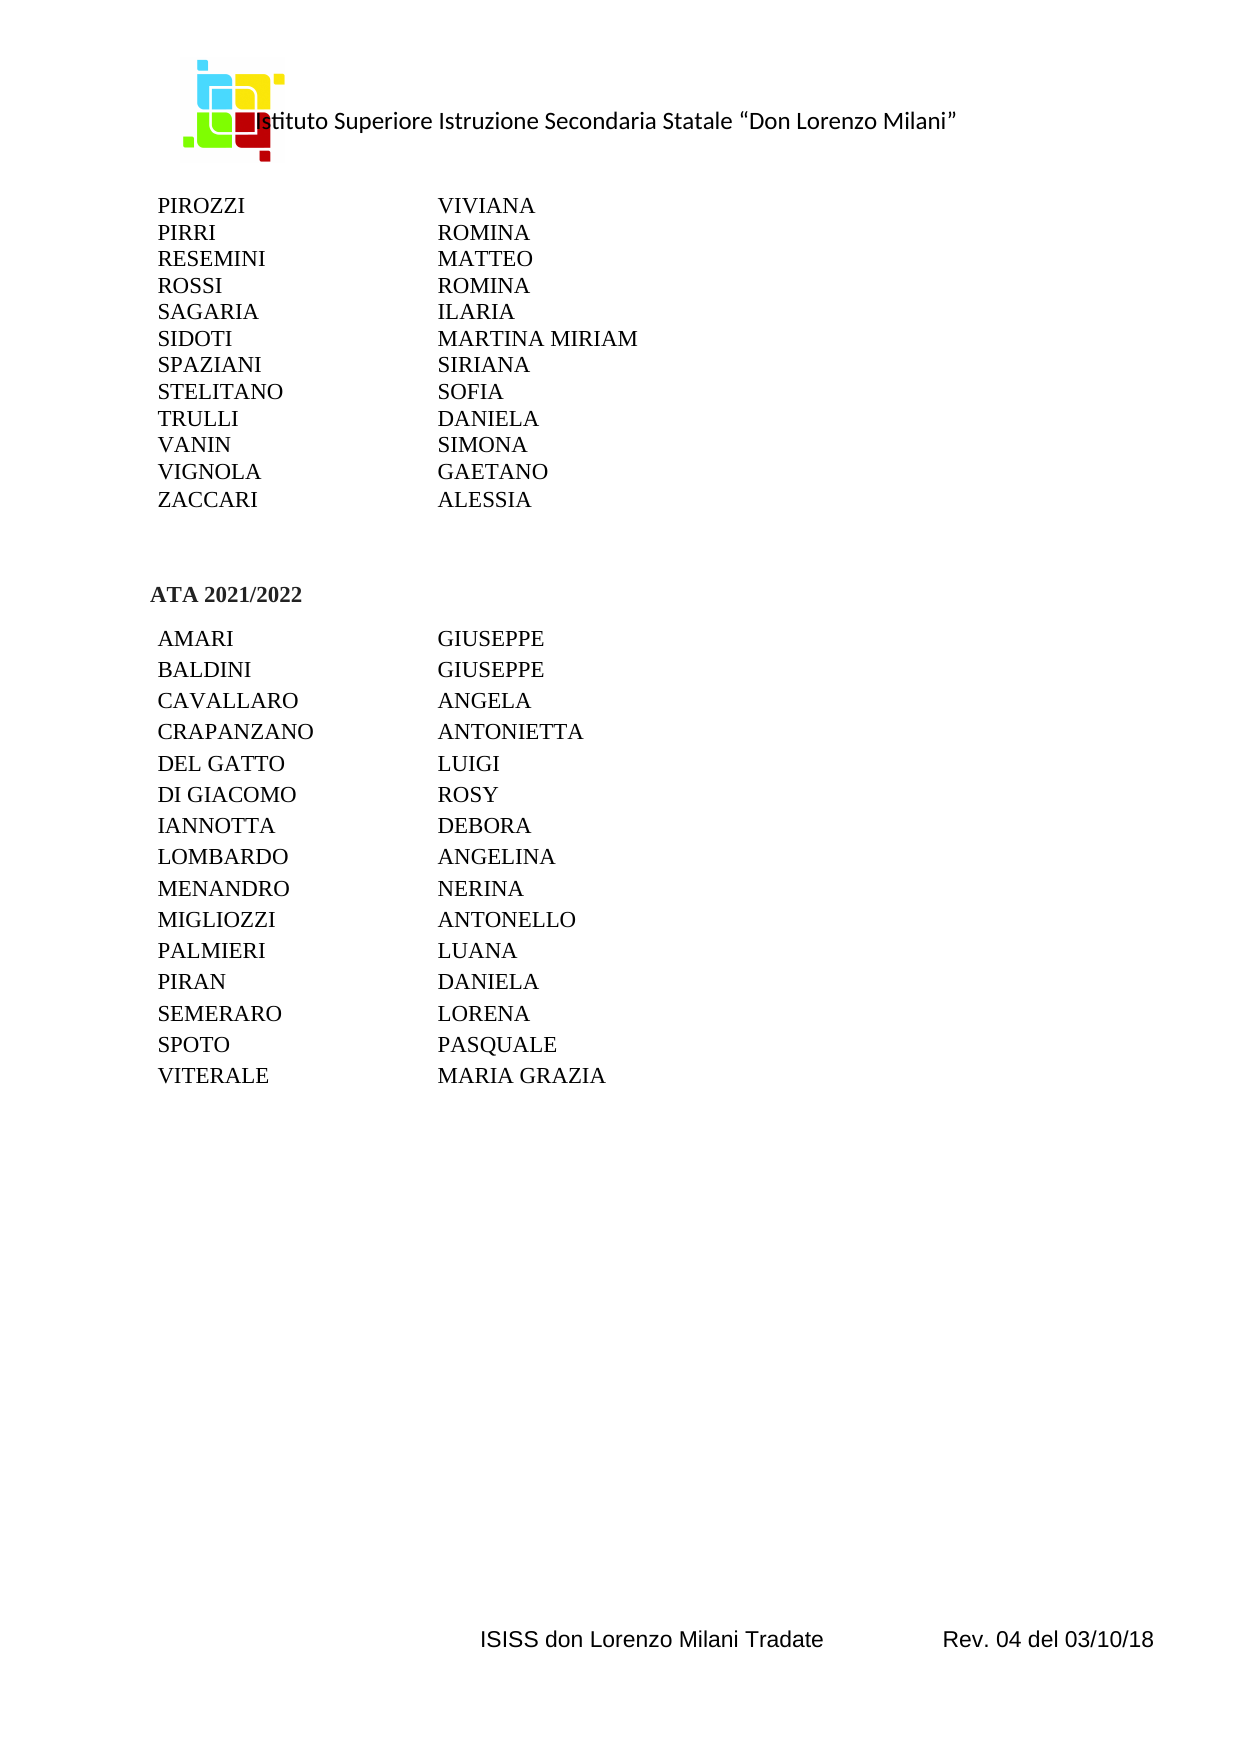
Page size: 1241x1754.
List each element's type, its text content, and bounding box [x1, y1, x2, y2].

table_cell ROMINA [430, 272, 1094, 298]
table_header GIUSEPPE [430, 620, 1094, 651]
table_cell ZACCARI [150, 484, 430, 512]
table_cell ANTONIETTA [430, 714, 1094, 745]
table_cell LOMBARDO [150, 839, 430, 870]
table_cell ILARIA [430, 298, 1094, 325]
table_cell PASQUALE [430, 1026, 1094, 1057]
table_cell ROMINA [430, 219, 1094, 245]
table_cell DEL GATTO [150, 745, 430, 776]
table_cell VIGNOLA [150, 458, 430, 484]
table_cell PALMIERI [150, 932, 430, 963]
table_header AMARI [150, 620, 430, 651]
table_cell BALDINI [150, 651, 430, 682]
table_cell CRAPANZANO [150, 714, 430, 745]
table_cell ROSY [430, 776, 1094, 807]
table_cell ROSSI [150, 272, 430, 298]
table_cell SPOTO [150, 1026, 430, 1057]
table_cell LORENA [430, 995, 1094, 1026]
table_cell SPAZIANI [150, 351, 430, 378]
table_cell MATTEO [430, 245, 1094, 272]
table_cell SIDOTI [150, 325, 430, 351]
table_cell ANTONELLO [430, 901, 1094, 932]
table_cell IANNOTTA [150, 807, 430, 838]
table_cell SAGARIA [150, 298, 430, 325]
table_cell VANIN [150, 431, 430, 458]
table_cell SIMONA [430, 431, 1094, 458]
table_cell SIRIANA [430, 351, 1094, 378]
table_cell ALESSIA [430, 484, 1094, 512]
table_cell GIUSEPPE [430, 651, 1094, 682]
picture [180, 57, 286, 163]
table_cell GAETANO [430, 458, 1094, 484]
table_cell MARTINA MIRIAM [430, 325, 1094, 351]
table_cell DANIELA [430, 405, 1094, 431]
table_cell RESEMINI [150, 245, 430, 272]
table_cell SEMERARO [150, 995, 430, 1026]
table_cell MENANDRO [150, 870, 430, 901]
table_cell PIRAN [150, 964, 430, 995]
table_cell NERINA [430, 870, 1094, 901]
table_cell CAVALLARO [150, 682, 430, 713]
table_cell ANGELINA [430, 839, 1094, 870]
text ATA 2021/2022 [150, 572, 1122, 607]
table_cell MARIA GRAZIA [430, 1057, 1094, 1088]
table_cell STELITANO [150, 378, 430, 404]
table_cell SOFIA [430, 378, 1094, 404]
table_cell MIGLIOZZI [150, 901, 430, 932]
table_cell ANGELA [430, 682, 1094, 713]
table_cell DANIELA [430, 964, 1094, 995]
table_cell PIROZZI [150, 192, 430, 218]
table_cell LUIGI [430, 745, 1094, 776]
table_cell PIRRI [150, 219, 430, 245]
table_cell VIVIANA [430, 192, 1094, 218]
table_cell LUANA [430, 932, 1094, 963]
table_cell DI GIACOMO [150, 776, 430, 807]
table_cell DEBORA [430, 807, 1094, 838]
table_cell TRULLI [150, 405, 430, 431]
table_cell VITERALE [150, 1057, 430, 1088]
